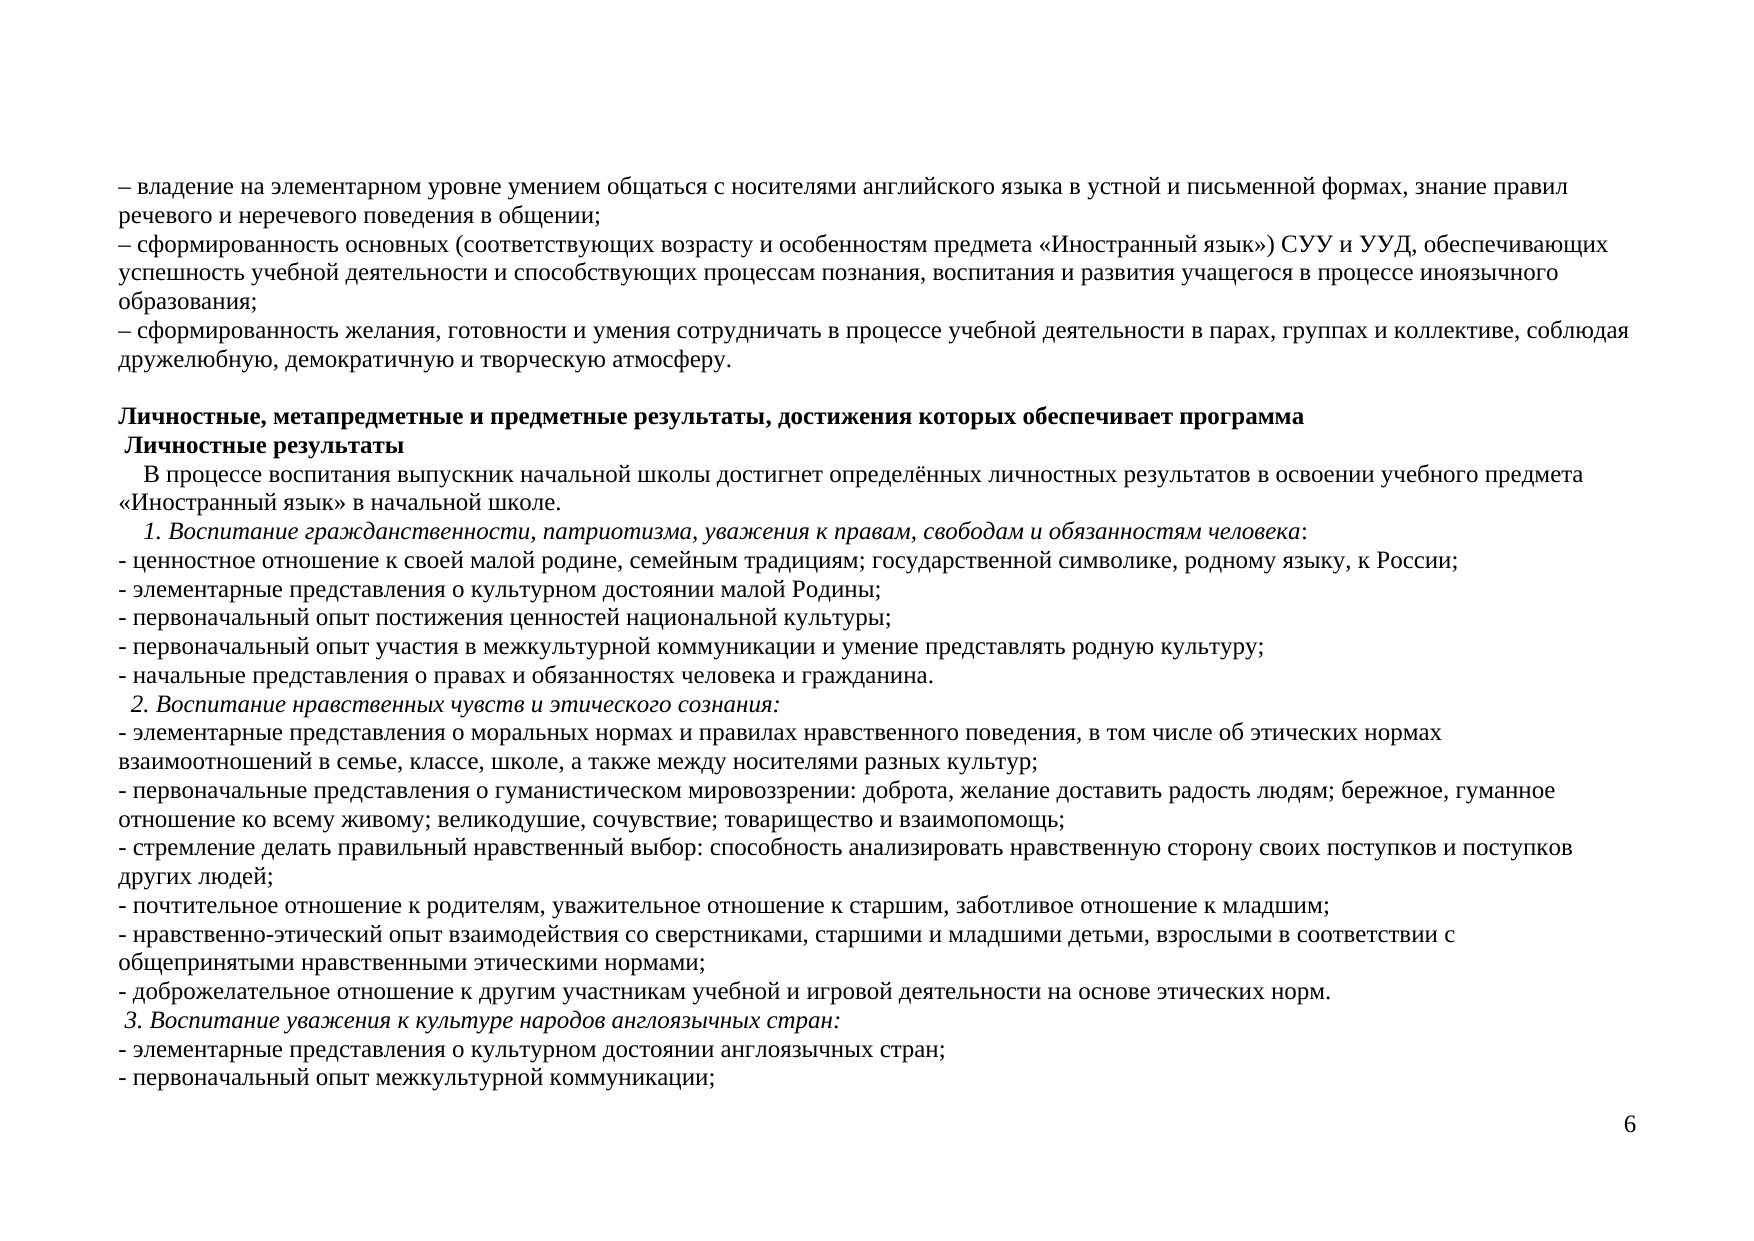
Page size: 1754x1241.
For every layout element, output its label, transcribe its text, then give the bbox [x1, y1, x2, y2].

text - начальные представления о правах и обязанностях человека и гражданина. [118, 660, 1636, 689]
text - первоначальные представления о гуманистическом мировоззрении: доброта, желание доставить радость людям; бережное, гуманное отношение ко всему живому; великодушие, сочувствие; товарищество и взаимопомощь; [118, 775, 1636, 832]
text - элементарные представления о моральных нормах и правилах нравственного поведения, в том числе об этических нормах взаимоотношений в семье, классе, школе, а также между носителями разных культур; [118, 717, 1636, 775]
text Личностные, метапредметные и предметные результаты, достижения которых обеспечивает программа [118, 401, 1636, 430]
text – сформированность основных (соответствующих возрасту и особенностям предмета «Иностранный язык») СУУ и УУД, обеспечивающих успешность учебной деятельности и способствующих процессам познания, воспитания и развития учащегося в процессе иноязычного образования; [118, 229, 1636, 315]
text В процессе воспитания выпускник начальной школы достигнет определённых личностных результатов в освоении учебного предмета «Иностранный язык» в начальной школе. [118, 459, 1636, 516]
text - первоначальный опыт постижения ценностей национальной культуры; [118, 602, 1636, 631]
text 2. Воспитание нравственных чувств и этического сознания: [118, 689, 1636, 717]
text - элементарные представления о культурном достоянии малой Родины; [118, 574, 1636, 602]
text – владение на элементарном уровне умением общаться с носителями английского языка в устной и письменной формах, знание правил речевого и неречевого поведения в общении; [118, 171, 1636, 229]
text - первоначальный опыт межкультурной коммуникации; [118, 1062, 1636, 1091]
text – сформированность желания, готовности и умения сотрудничать в процессе учебной деятельности в парах, группах и коллективе, соблюдая дружелюбную, демократичную и творческую атмосферу. [118, 315, 1636, 372]
text 1. Воспитание гражданственности, патриотизма, уважения к правам, свободам и обязанностям человека: [118, 516, 1636, 545]
text - ценностное отношение к своей малой родине, семейным традициям; государственной символике, родному языку, к России; [118, 545, 1636, 574]
text 3. Воспитание уважения к культуре народов англоязычных стран: [118, 1005, 1636, 1034]
text - стремление делать правильный нравственный выбор: способность анализировать нравственную сторону своих поступков и поступков других людей; [118, 832, 1636, 890]
text - элементарные представления о культурном достоянии англоязычных стран; [118, 1034, 1636, 1062]
text - нравственно-этический опыт взаимодействия со сверстниками, старшими и младшими детьми, взрослыми в соответствии с общепринятыми нравственными этическими нормами; [118, 919, 1636, 976]
text - первоначальный опыт участия в межкультурной коммуникации и умение представлять родную культуру; [118, 631, 1636, 660]
text - доброжелательное отношение к другим участникам учебной и игровой деятельности на основе этических норм. [118, 976, 1636, 1005]
text Личностные результаты [118, 430, 1636, 459]
text - почтительное отношение к родителям, уважительное отношение к старшим, заботливое отношение к младшим; [118, 890, 1636, 919]
